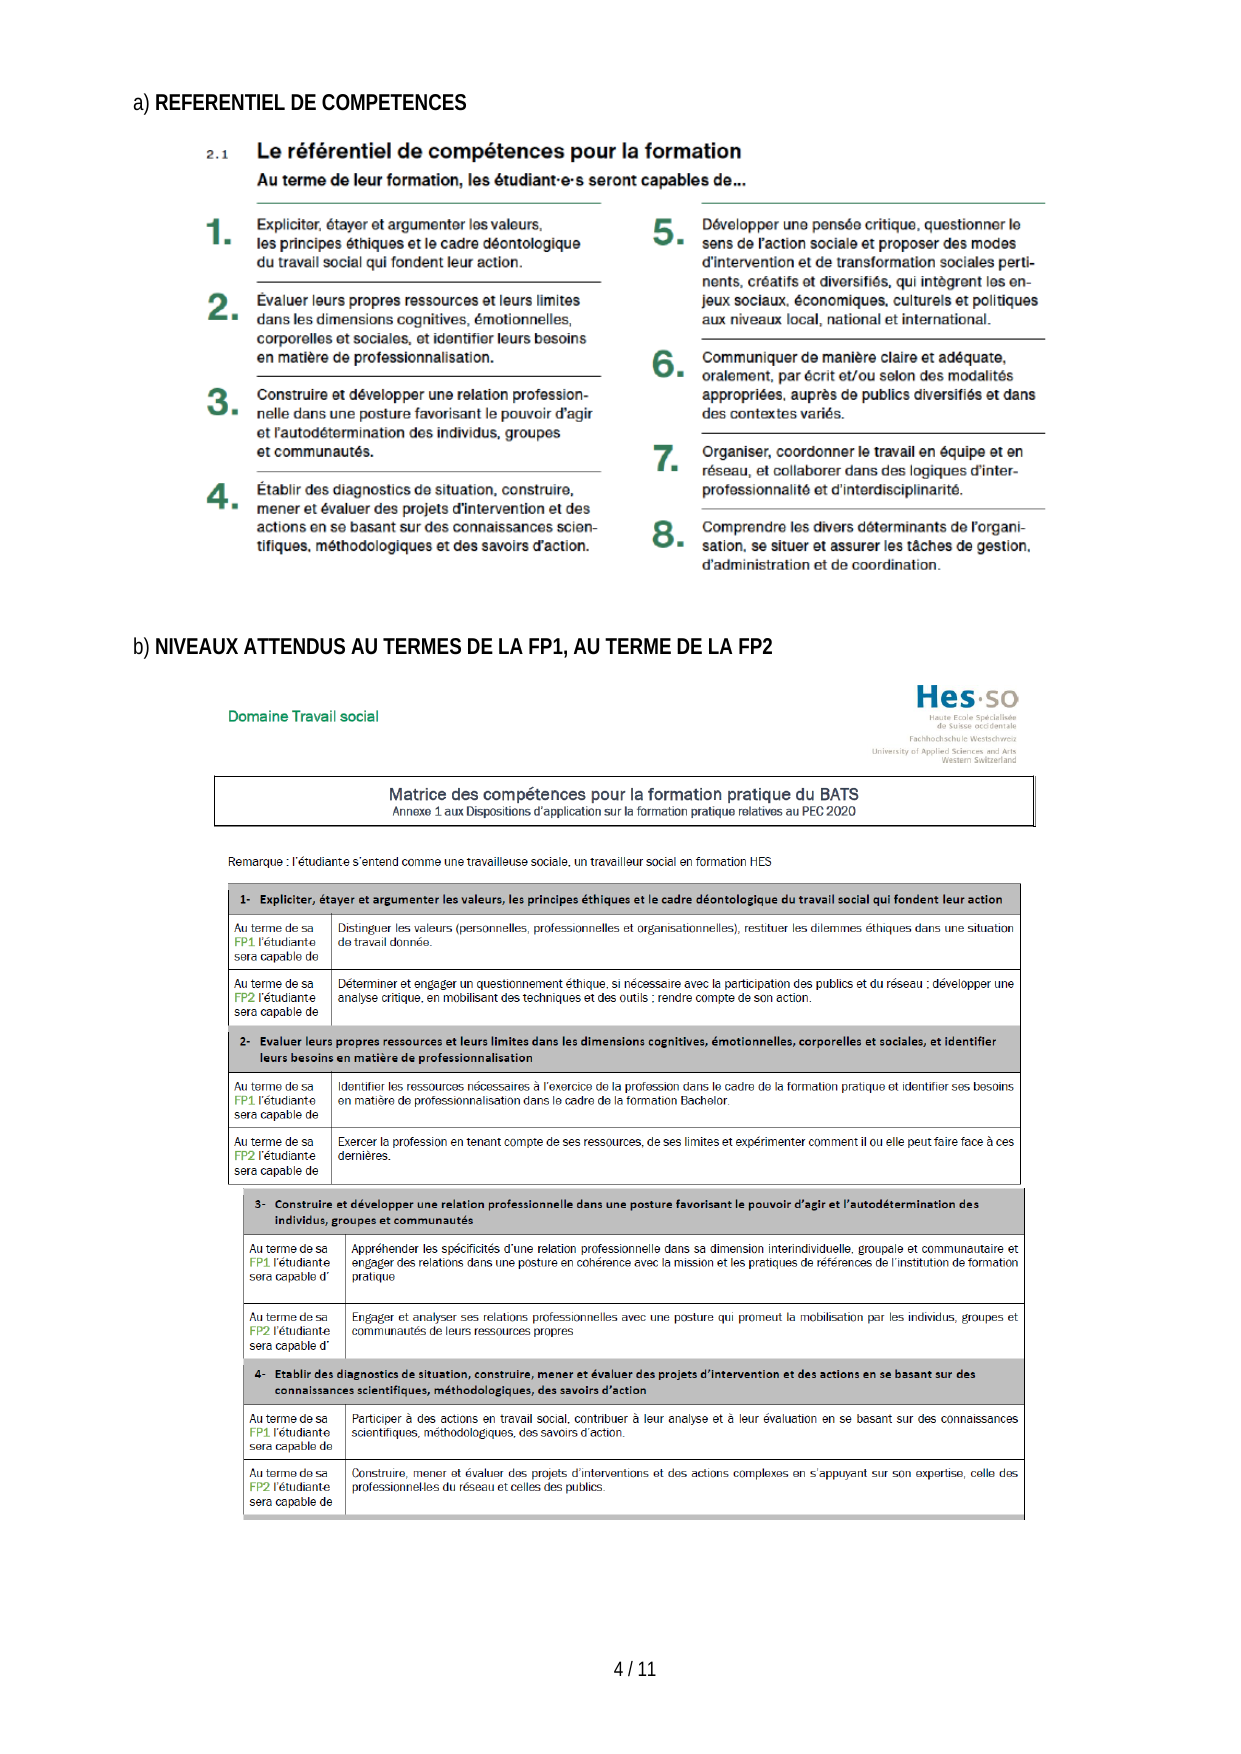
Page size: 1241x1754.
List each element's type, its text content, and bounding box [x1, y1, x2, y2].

text a) REFERENTIEL DE COMPETENCES [133, 89, 1092, 115]
picture [924, 685, 931, 694]
picture [199, 685, 1041, 1520]
picture [181, 115, 1089, 607]
text b) NIVEAUX ATTENDUS AU TERMES DE LA FP1, AU TERME DE LA FP2 [133, 633, 1092, 659]
